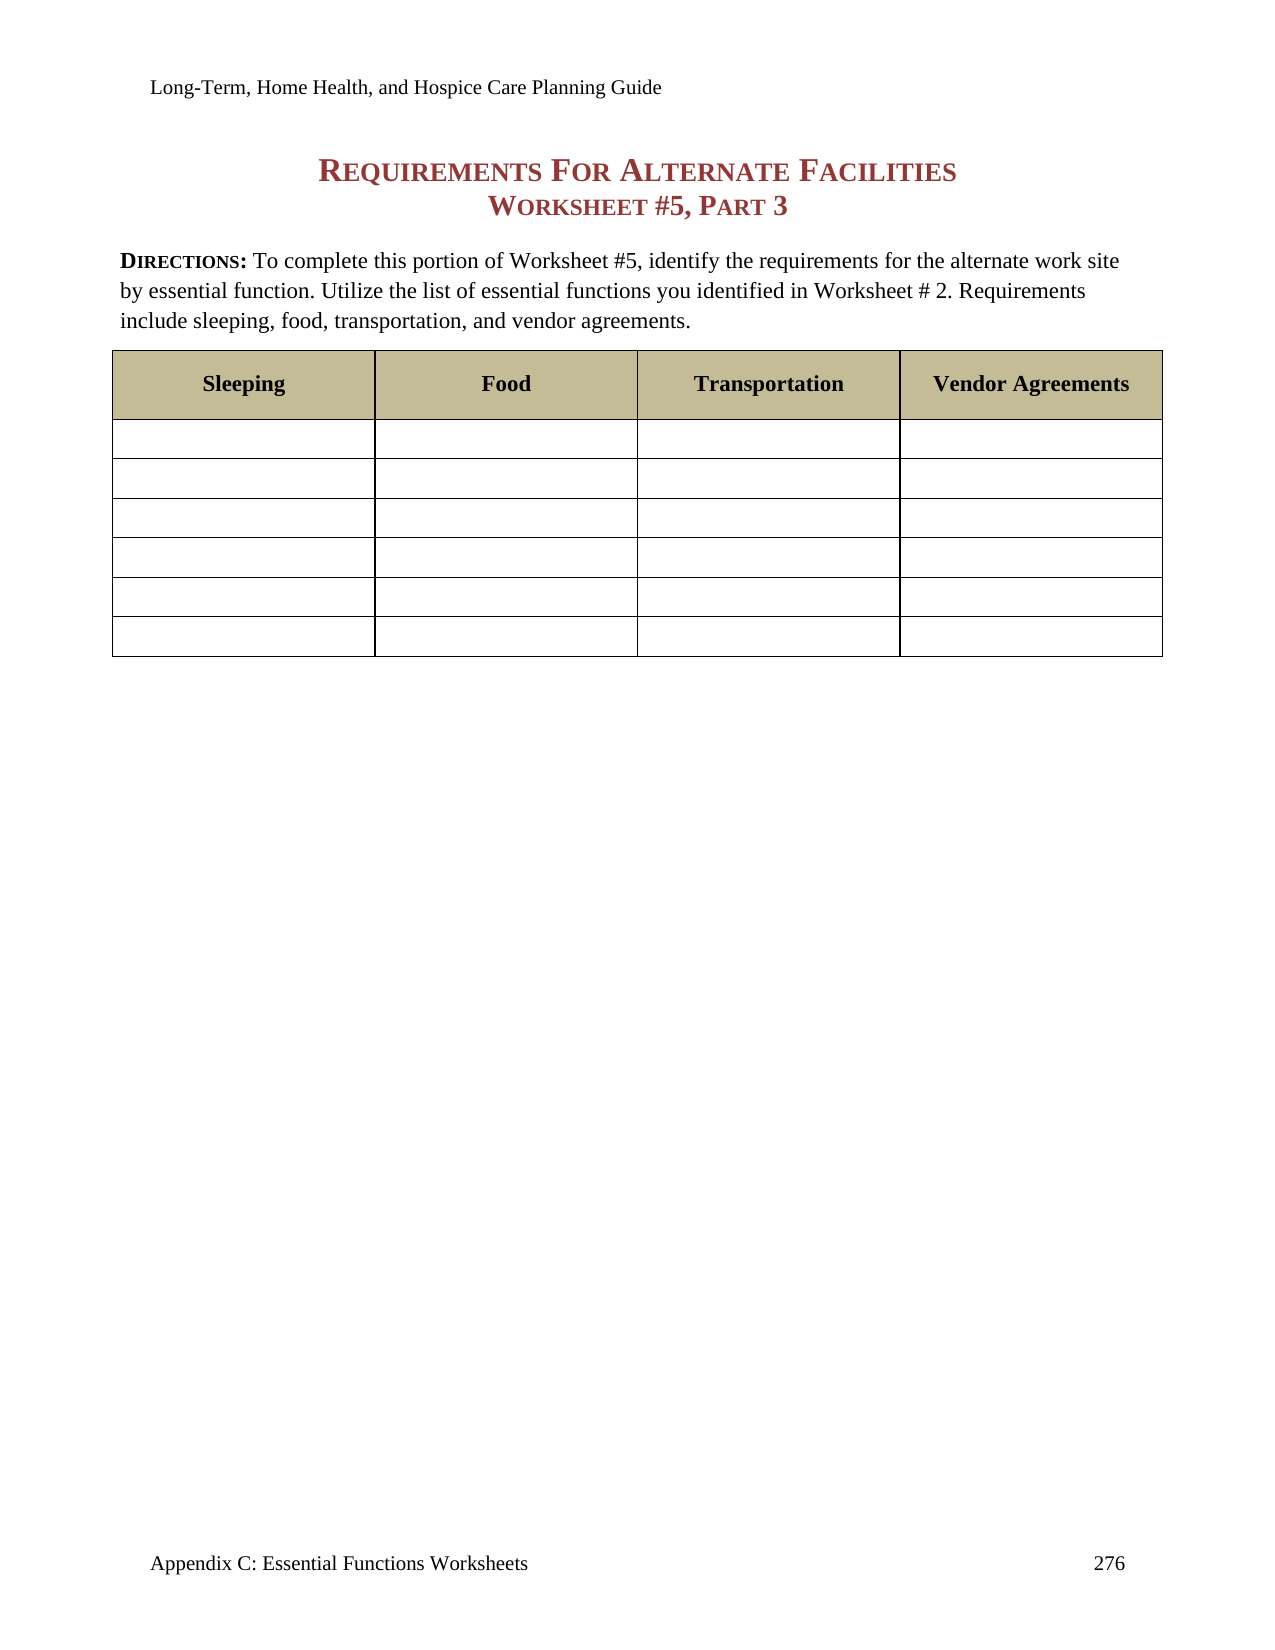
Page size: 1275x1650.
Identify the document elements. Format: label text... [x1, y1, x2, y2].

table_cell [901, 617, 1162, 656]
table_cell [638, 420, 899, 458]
subtitle Requirements For Alternate Facilities Worksheet #5, Part 3 [150, 150, 1125, 222]
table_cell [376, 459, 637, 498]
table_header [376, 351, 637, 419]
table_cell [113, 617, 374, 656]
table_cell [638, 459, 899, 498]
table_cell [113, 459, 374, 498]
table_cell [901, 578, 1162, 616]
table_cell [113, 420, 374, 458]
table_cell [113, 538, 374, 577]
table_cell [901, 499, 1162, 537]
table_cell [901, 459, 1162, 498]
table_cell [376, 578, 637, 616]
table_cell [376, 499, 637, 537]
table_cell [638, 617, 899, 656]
text Directions: To complete this portion of Worksheet #5, identify the requirements for the alternate work site by essential function. Utilize the list of essential functions you identified in Worksheet # 2. Requirements include sleeping, food, transportation, and vendor agreements. [120, 247, 1125, 334]
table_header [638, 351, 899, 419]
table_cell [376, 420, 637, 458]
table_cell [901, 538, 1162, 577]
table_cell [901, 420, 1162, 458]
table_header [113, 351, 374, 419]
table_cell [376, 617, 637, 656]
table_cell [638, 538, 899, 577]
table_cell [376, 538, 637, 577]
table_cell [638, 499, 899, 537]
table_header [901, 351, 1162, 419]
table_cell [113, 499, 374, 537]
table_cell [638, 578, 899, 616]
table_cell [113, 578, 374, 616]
